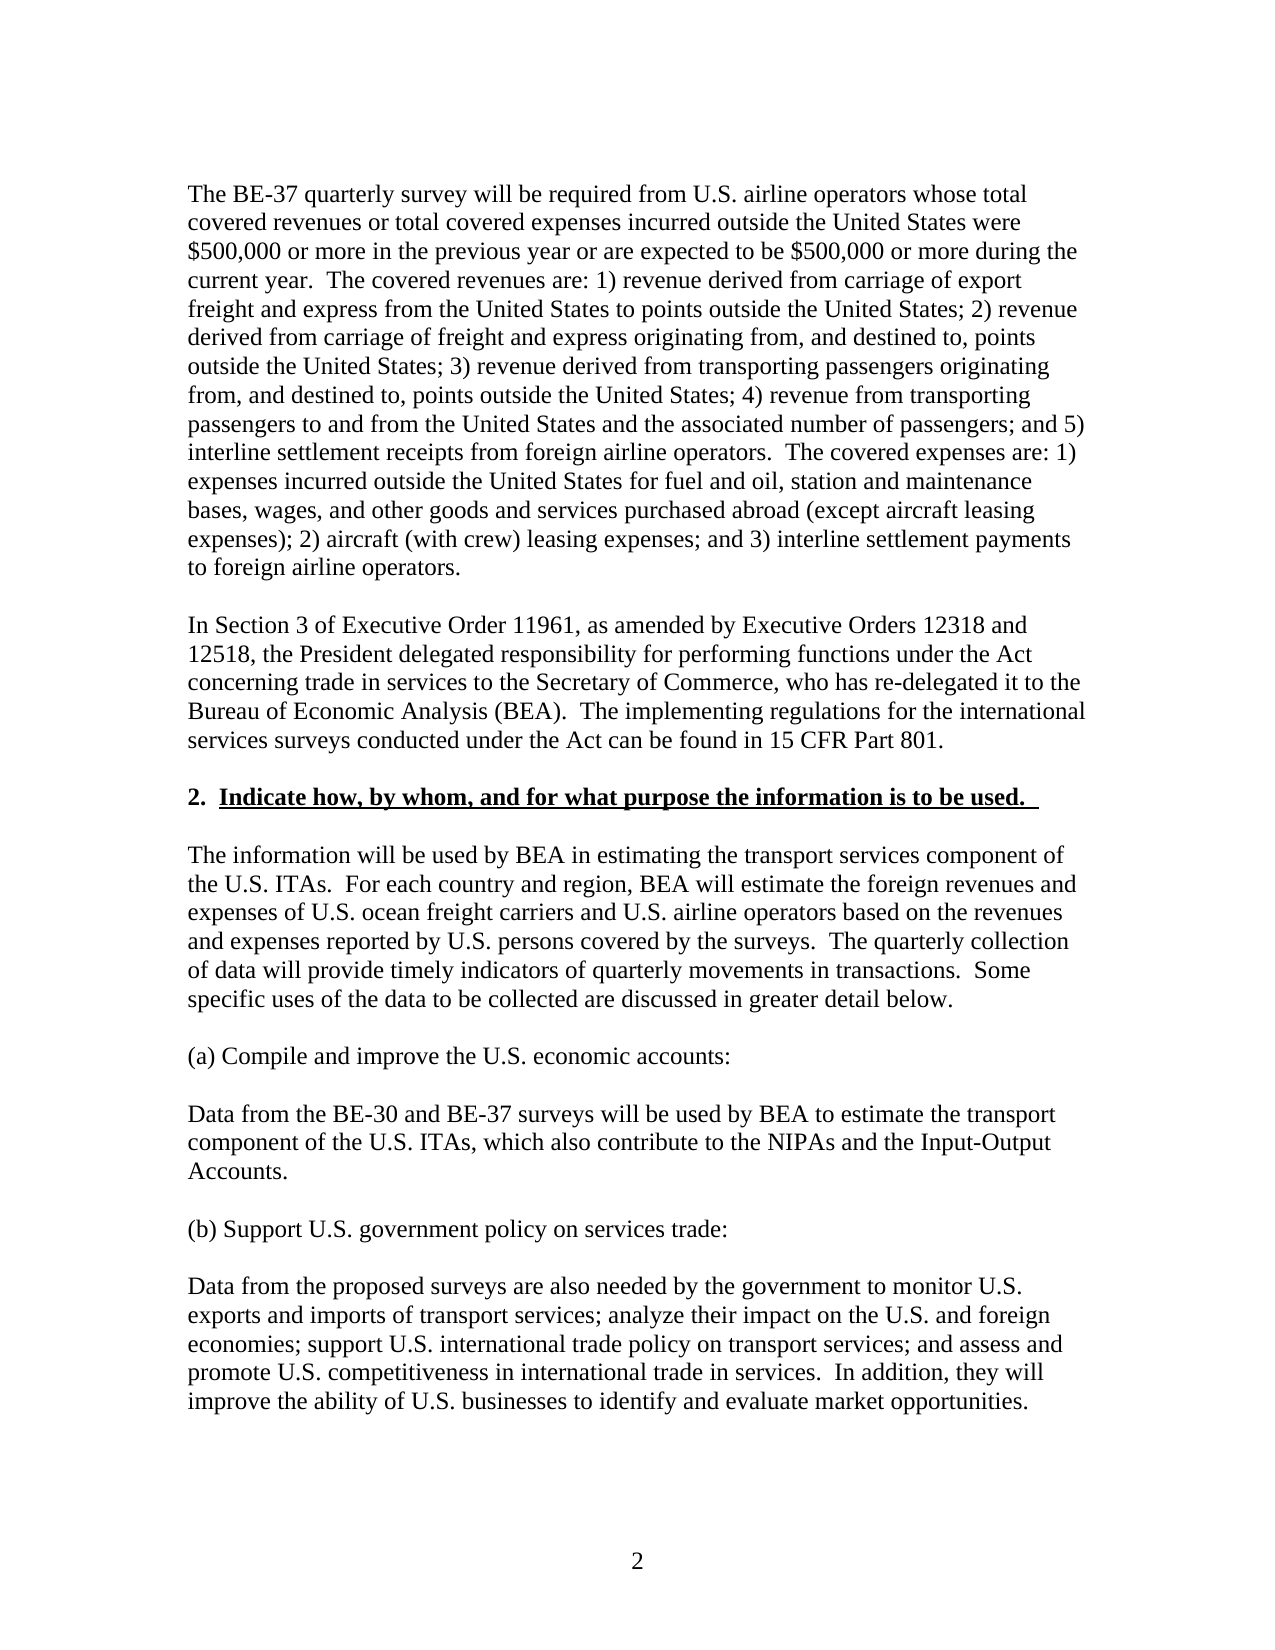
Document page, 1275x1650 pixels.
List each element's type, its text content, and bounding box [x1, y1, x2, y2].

text In Section 3 of Executive Order 11961, as amended by Executive Orders 12318 and 12518, the President delegated responsibility for performing functions under the Act concerning trade in services to the Secretary of Commerce, who has re-delegated it to the Bureau of Economic Analysis (BEA). The implementing regulations for the international services surveys conducted under the Act can be found in 15 CFR Part 801. [187, 610, 1087, 754]
text 2. Indicate how, by whom, and for what purpose the information is to be used. [187, 782, 1087, 811]
text The BE-37 quarterly survey will be required from U.S. airline operators whose total covered revenues or total covered expenses incurred outside the United States were $500,000 or more in the previous year or are expected to be $500,000 or more during the current year. The covered revenues are: 1) revenue derived from carriage of export freight and express from the United States to points outside the United States; 2) revenue derived from carriage of freight and express originating from, and destined to, points outside the United States; 3) revenue derived from transporting passengers originating from, and destined to, points outside the United States; 4) revenue from transporting passengers to and from the United States and the associated number of passengers; and 5) interline settlement receipts from foreign airline operators. The covered expenses are: 1) expenses incurred outside the United States for fuel and oil, station and maintenance bases, wages, and other goods and services purchased abroad (except aircraft leasing expenses); 2) aircraft (with crew) leasing expenses; and 3) interline settlement payments to foreign airline operators. [187, 179, 1087, 581]
text (a) Compile and improve the U.S. economic accounts: [187, 1041, 1087, 1070]
text Data from the BE-30 and BE-37 surveys will be used by BEA to estimate the transport component of the U.S. ITAs, which also contribute to the NIPAs and the Input-Output Accounts. [187, 1099, 1087, 1185]
text Data from the proposed surveys are also needed by the government to monitor U.S. exports and imports of transport services; analyze their impact on the U.S. and foreign economies; support U.S. international trade policy on transport services; and assess and promote U.S. competitiveness in international trade in services. In addition, they will improve the ability of U.S. businesses to identify and evaluate market opportunities. [187, 1271, 1087, 1415]
text The information will be used by BEA in estimating the transport services component of the U.S. ITAs. For each country and region, BEA will estimate the foreign revenues and expenses of U.S. ocean freight carriers and U.S. airline operators based on the revenues and expenses reported by U.S. persons covered by the surveys. The quarterly collection of data will provide timely indicators of quarterly movements in transactions. Some specific uses of the data to be collected are discussed in greater detail below. [187, 840, 1087, 1012]
text (b) Support U.S. government policy on services trade: [187, 1214, 1087, 1242]
